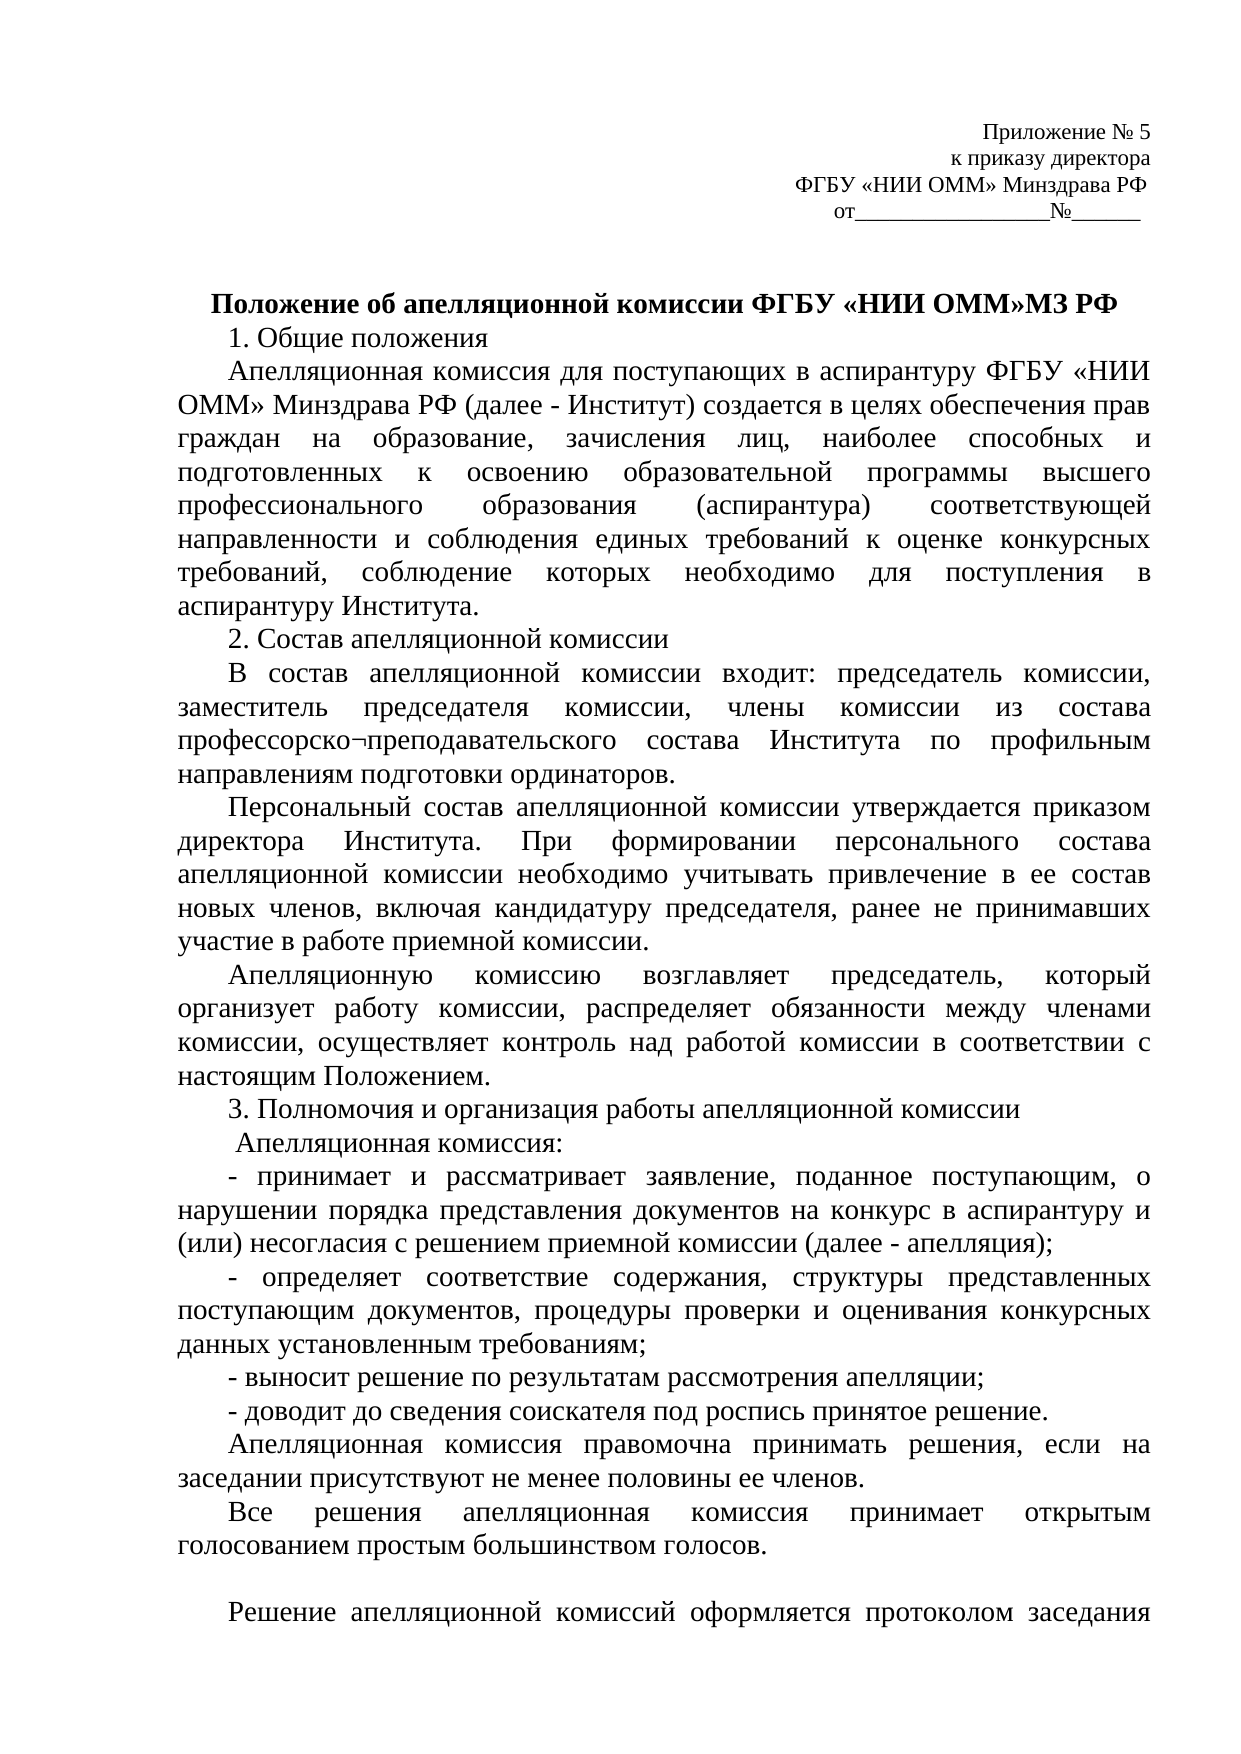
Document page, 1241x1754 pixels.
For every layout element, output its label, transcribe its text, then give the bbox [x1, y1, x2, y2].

text Апелляционная комиссия для поступающих в аспирантуру ФГБУ «НИИ ОММ» Минздрава РФ (далее - Институт) создается в целях обеспечения прав граждан на образование, зачисления лиц, наиболее способных и подготовленных к освоению образовательной программы высшего профессионального образования (аспирантура) соответствующей направленности и соблюдения единых требований к оценке конкурсных требований, соблюдение которых необходимо для поступления в аспирантуру Института. [177, 353, 1152, 622]
text 3. Полномочия и организация работы апелляционной комиссии [177, 1091, 1152, 1125]
text - доводит до сведения соискателя под роспись принятое решение. [177, 1393, 1152, 1427]
text от_________________№______ [833, 197, 1152, 224]
text Персональный состав апелляционной комиссии утверждается приказом директора Института. При формировании персонального состава апелляционной комиссии необходимо учитывать привлечение в ее состав новых членов, включая кандидатуру председателя, ранее не принимавших участие в работе приемной комиссии. [177, 789, 1152, 957]
text к приказу директора [702, 144, 1151, 171]
text Приложение № 5 [702, 118, 1151, 144]
text 2. Состав апелляционной комиссии [177, 622, 1152, 655]
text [177, 1594, 1152, 1628]
text Положение об апелляционной комиссии ФГБУ «НИИ ОММ»МЗ РФ [177, 286, 1152, 320]
text - принимает и рассматривает заявление, поданное поступающим, о нарушении порядка представления документов на конкурс в аспирантуру и (или) несогласия с решением приемной комиссии (далее - апелляция); [177, 1158, 1152, 1259]
text Все решения апелляционная комиссия принимает открытым голосованием простым большинством голосов. [177, 1494, 1152, 1561]
text Апелляционная комиссия: [177, 1125, 1152, 1158]
text Апелляционную комиссию возглавляет председатель, который организует работу комиссии, распределяет обязанности между членами комиссии, осуществляет контроль над работой комиссии в соответствии с настоящим Положением. [177, 957, 1152, 1091]
text В состав апелляционной комиссии входит: председатель комиссии, заместитель председателя комиссии, члены комиссии из состава профессорско¬преподавательского состава Института по профильным направлениям подготовки ординаторов. [177, 655, 1152, 789]
text - определяет соответствие содержания, структуры представленных поступающим документов, процедуры проверки и оценивания конкурсных данных установленным требованиям; [177, 1259, 1152, 1359]
text 1. Общие положения [177, 320, 1152, 353]
text ФГБУ «НИИ ОММ» Минздрава РФ [177, 171, 1151, 197]
text Апелляционная комиссия правомочна принимать решения, если на заседании присутствуют не менее половины ее членов. [177, 1427, 1152, 1494]
text - выносит решение по результатам рассмотрения апелляции; [177, 1359, 1152, 1393]
